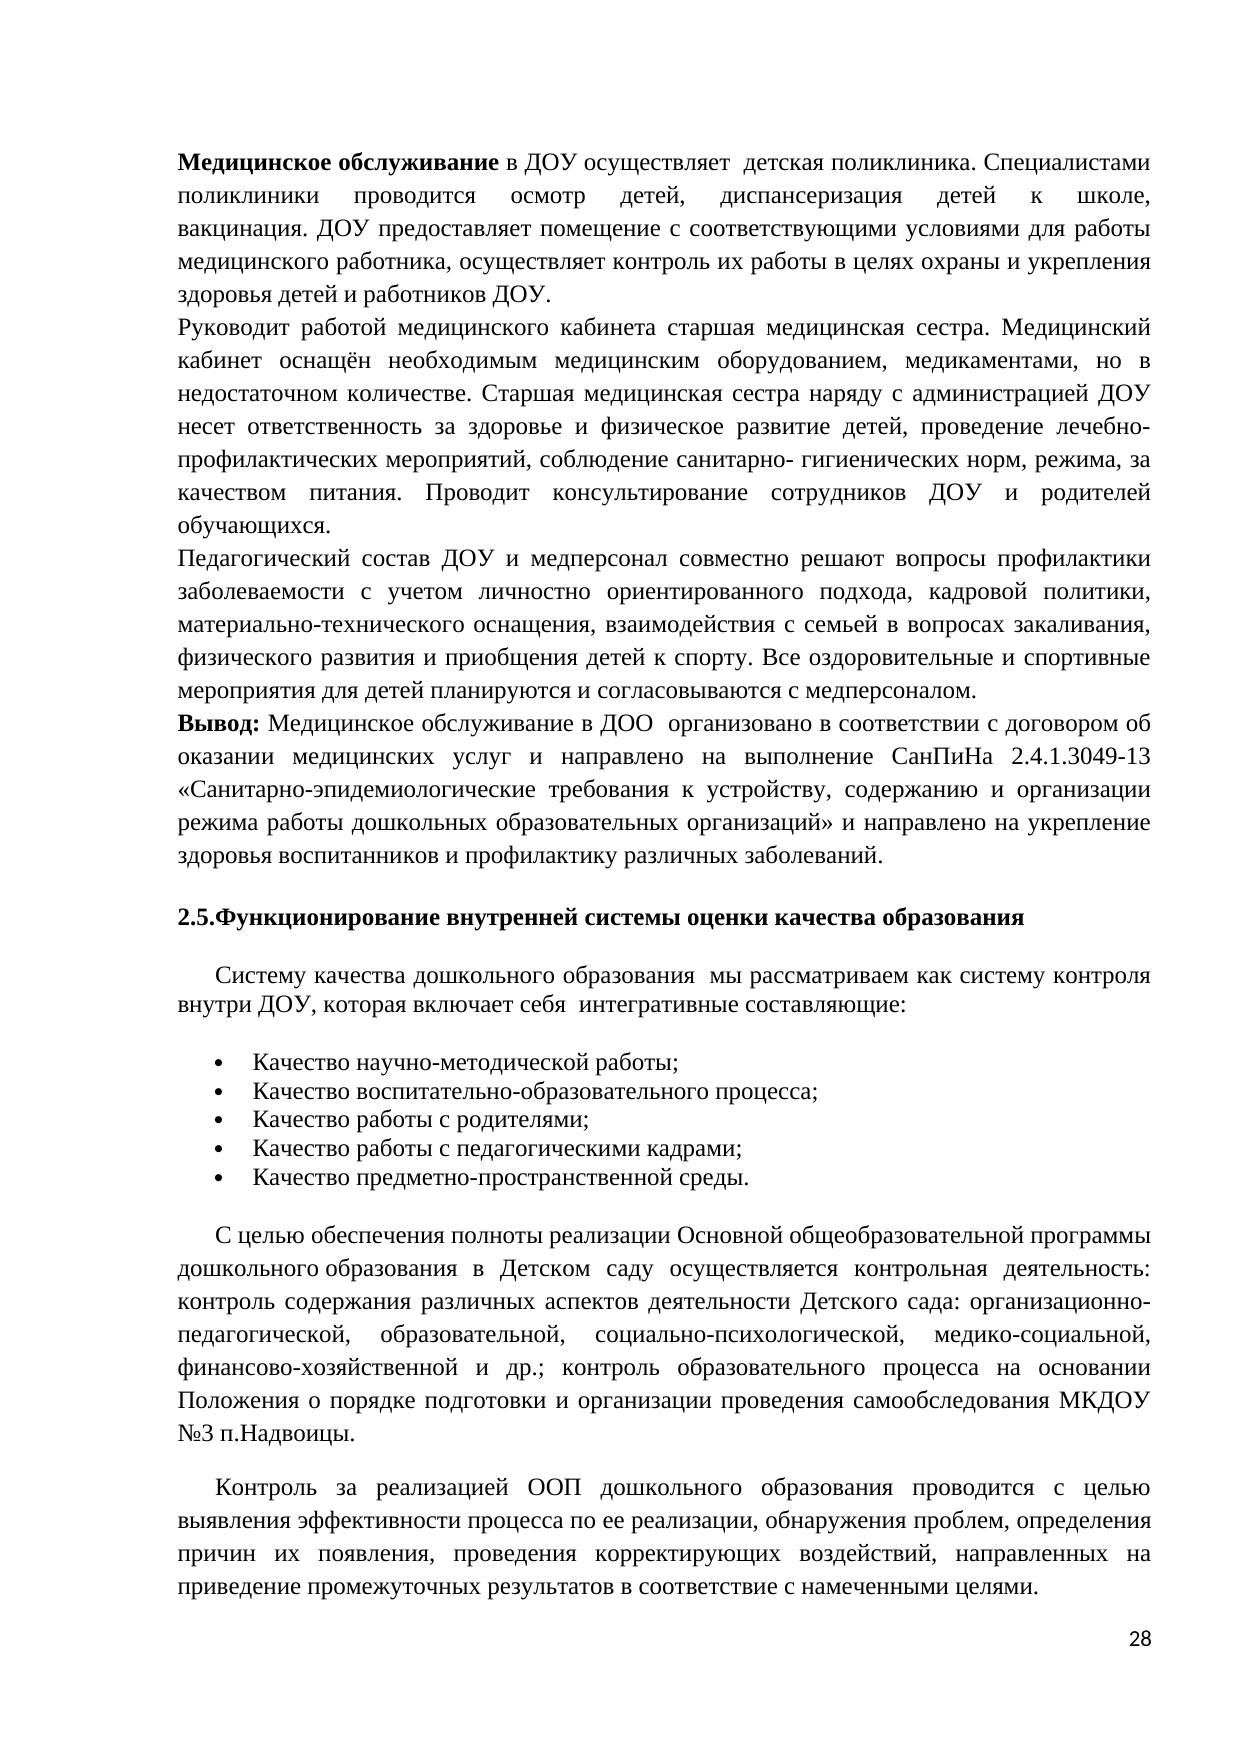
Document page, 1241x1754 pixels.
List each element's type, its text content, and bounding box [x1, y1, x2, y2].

text С целью обеспечения полноты реализации Основной общеобразовательной программы дошкольного образования в Детском саду осуществляется контрольная деятельность: контроль содержания различных аспектов деятельности Детского сада: организационно-педагогической, образовательной, социально-психологической, медико-социальной, финансово-хозяйственной и др.; контроль образовательного процесса на основании Положения о порядке подготовки и организации проведения самообследования МКДОУ №3 п.Надвоицы. [177, 1220, 1152, 1447]
list Качество работы с педагогическими кадрами; [215, 1133, 1152, 1162]
list Качество предметно-пространственной среды. [215, 1162, 1152, 1191]
text Вывод: Медицинское обслуживание в ДОО организовано в соответствии с договором об оказании медицинских услуг и направлено на выполнение СанПиНа 2.4.1.3049-13 «Санитарно-эпидемиологические требования к устройству, содержанию и организации режима работы дошкольных образовательных организаций» и направлено на укрепление здоровья воспитанников и профилактику различных заболеваний. [177, 708, 1152, 869]
list Качество научно-методической работы; [215, 1047, 1152, 1076]
list Качество работы с родителями; [215, 1104, 1152, 1133]
list Качество воспитательно-образовательного процесса; [215, 1076, 1152, 1104]
text Систему качества дошкольного образования мы рассматриваем как систему контроля внутри ДОУ, которая включает себя интегративные составляющие: [177, 960, 1152, 1018]
text 2.5.Функционирование внутренней системы оценки качества образования [177, 902, 1152, 931]
text Медицинское обслуживание в ДОУ осуществляет детская поликлиника. Специалистами поликлиники проводится осмотр детей, диспансеризация детей к школе, вакцинация. ДОУ предоставляет помещение с соответствующими условиями для работы медицинского работника, осуществляет контроль их работы в целях охраны и укрепления здоровья детей и работников ДОУ. [177, 147, 1152, 308]
text Руководит работой медицинского кабинета старшая медицинская сестра. Медицинский кабинет оснащён необходимым медицинским оборудованием, медикаментами, но в недостаточном количестве. Старшая медицинская сестра наряду с администрацией ДОУ несет ответственность за здоровье и физическое развитие детей, проведение лечебно-профилактических мероприятий, соблюдение санитарно- гигиенических норм, режима, за качеством питания. Проводит консультирование сотрудников ДОУ и родителей обучающихся. Педагогический состав ДОУ и медперсонал совместно решают вопросы профилактики заболеваемости с учетом личностно ориентированного подхода, кадровой политики, материально-технического оснащения, взаимодействия с семьей в вопросах закаливания, физического развития и приобщения детей к спорту. Все оздоровительные и спортивные мероприятия для детей планируются и согласовываются с медперсоналом. [177, 312, 1152, 704]
text Контроль за реализацией ООП дошкольного образования проводится с целью выявления эффективности процесса по ее реализации, обнаружения проблем, определения причин их появления, проведения корректирующих воздействий, направленных на приведение промежуточных результатов в соответствие с намеченными целями. [177, 1472, 1152, 1600]
